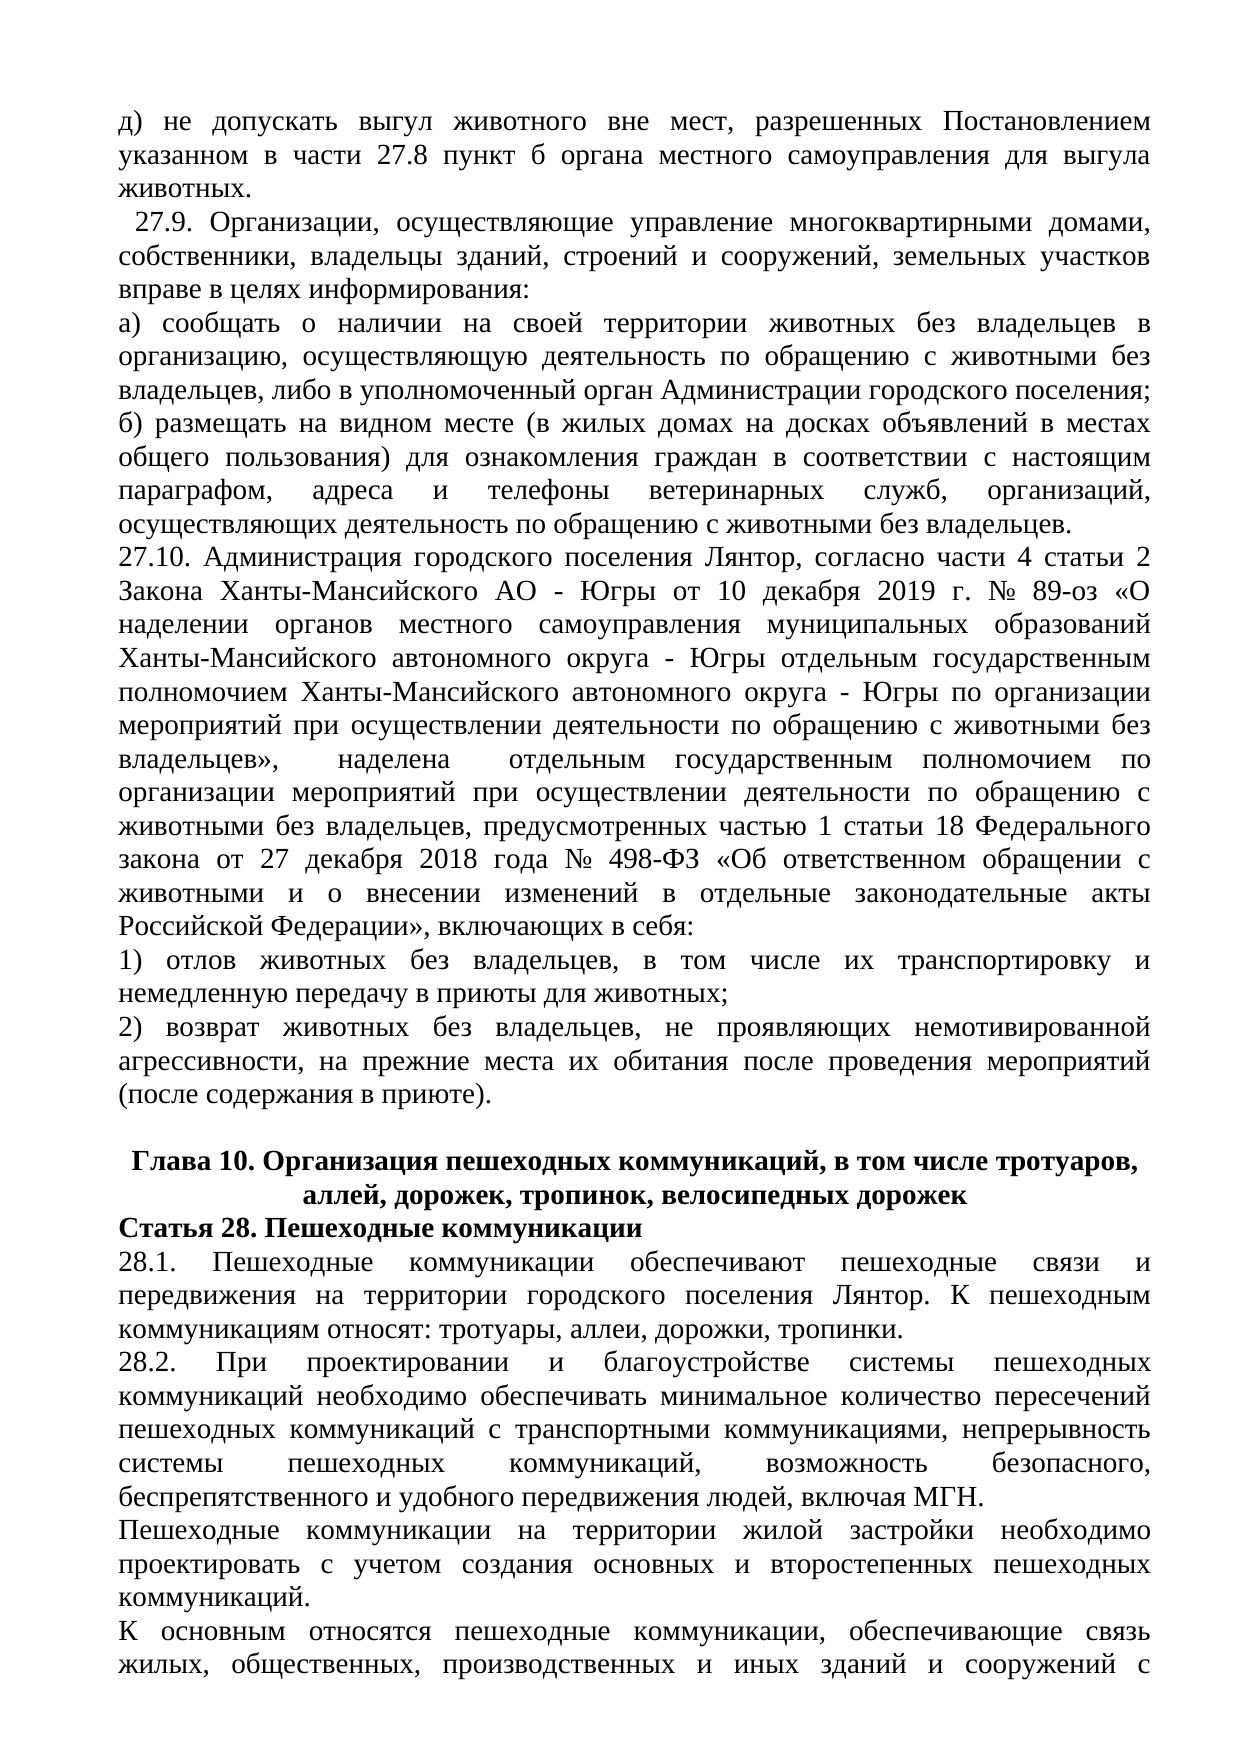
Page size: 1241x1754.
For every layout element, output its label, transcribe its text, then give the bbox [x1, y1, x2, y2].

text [118, 1613, 1152, 1680]
text а) сообщать о наличии на своей территории животных без владельцев в организацию, осуществляющую деятельность по обращению с животными без владельцев, либо в уполномоченный орган Администрации городского поселения; [118, 305, 1152, 405]
text 2) возврат животных без владельцев, не проявляющих немотивированной агрессивности, на прежние места их обитания после проведения мероприятий (после содержания в приюте). [118, 1009, 1152, 1110]
text Пешеходные коммуникации на территории жилой застройки необходимо проектировать с учетом создания основных и второстепенных пешеходных коммуникаций. [118, 1512, 1152, 1613]
text 28.1. Пешеходные коммуникации обеспечивают пешеходные связи и передвижения на территории городского поселения Лянтор. К пешеходным коммуникациям относят: тротуары, аллеи, дорожки, тропинки. [118, 1244, 1152, 1344]
text Статья 28. Пешеходные коммуникации [118, 1210, 1152, 1244]
text 27.9. Организации, осуществляющие управление многоквартирными домами, собственники, владельцы зданий, строений и сооружений, земельных участков вправе в целях информирования: [118, 204, 1152, 305]
text б) размещать на видном месте (в жилых домах на досках объявлений в местах общего пользования) для ознакомления граждан в соответствии с настоящим параграфом, адреса и телефоны ветеринарных служб, организаций, осуществляющих деятельность по обращению с животными без владельцев. [118, 405, 1152, 539]
text д) не допускать выгул животного вне мест, разрешенных Постановлением указанном в части 27.8 пункт б органа местного самоуправления для выгула животных. [118, 103, 1152, 204]
text 1) отлов животных без владельцев, в том числе их транспортировку и немедленную передачу в приюты для животных; [118, 942, 1152, 1009]
text 27.10. Администрация городского поселения Лянтор, согласно части 4 статьи 2 Закона Ханты-Мансийского АО - Югры от 10 декабря 2019 г. № 89-оз «О наделении органов местного самоуправления муниципальных образований Ханты-Мансийского автономного округа - Югры отдельным государственным полномочием Ханты-Мансийского автономного округа - Югры по организации мероприятий при осуществлении деятельности по обращению с животными без владельцев», наделена отдельным государственным полномочием по организации мероприятий при осуществлении деятельности по обращению с животными без владельцев, предусмотренных частью 1 статьи 18 Федерального закона от 27 декабря 2018 года № 498-ФЗ «Об ответственном обращении с животными и о внесении изменений в отдельные законодательные акты Российской Федерации», включающих в себя: [118, 539, 1152, 942]
text 28.2. При проектировании и благоустройстве системы пешеходных коммуникаций необходимо обеспечивать минимальное количество пересечений пешеходных коммуникаций с транспортными коммуникациями, непрерывность системы пешеходных коммуникаций, возможность безопасного, беспрепятственного и удобного передвижения людей, включая МГН. [118, 1344, 1152, 1512]
text Глава 10. Организация пешеходных коммуникаций, в том числе тротуаров, аллей, дорожек, тропинок, велосипедных дорожек [118, 1143, 1152, 1210]
